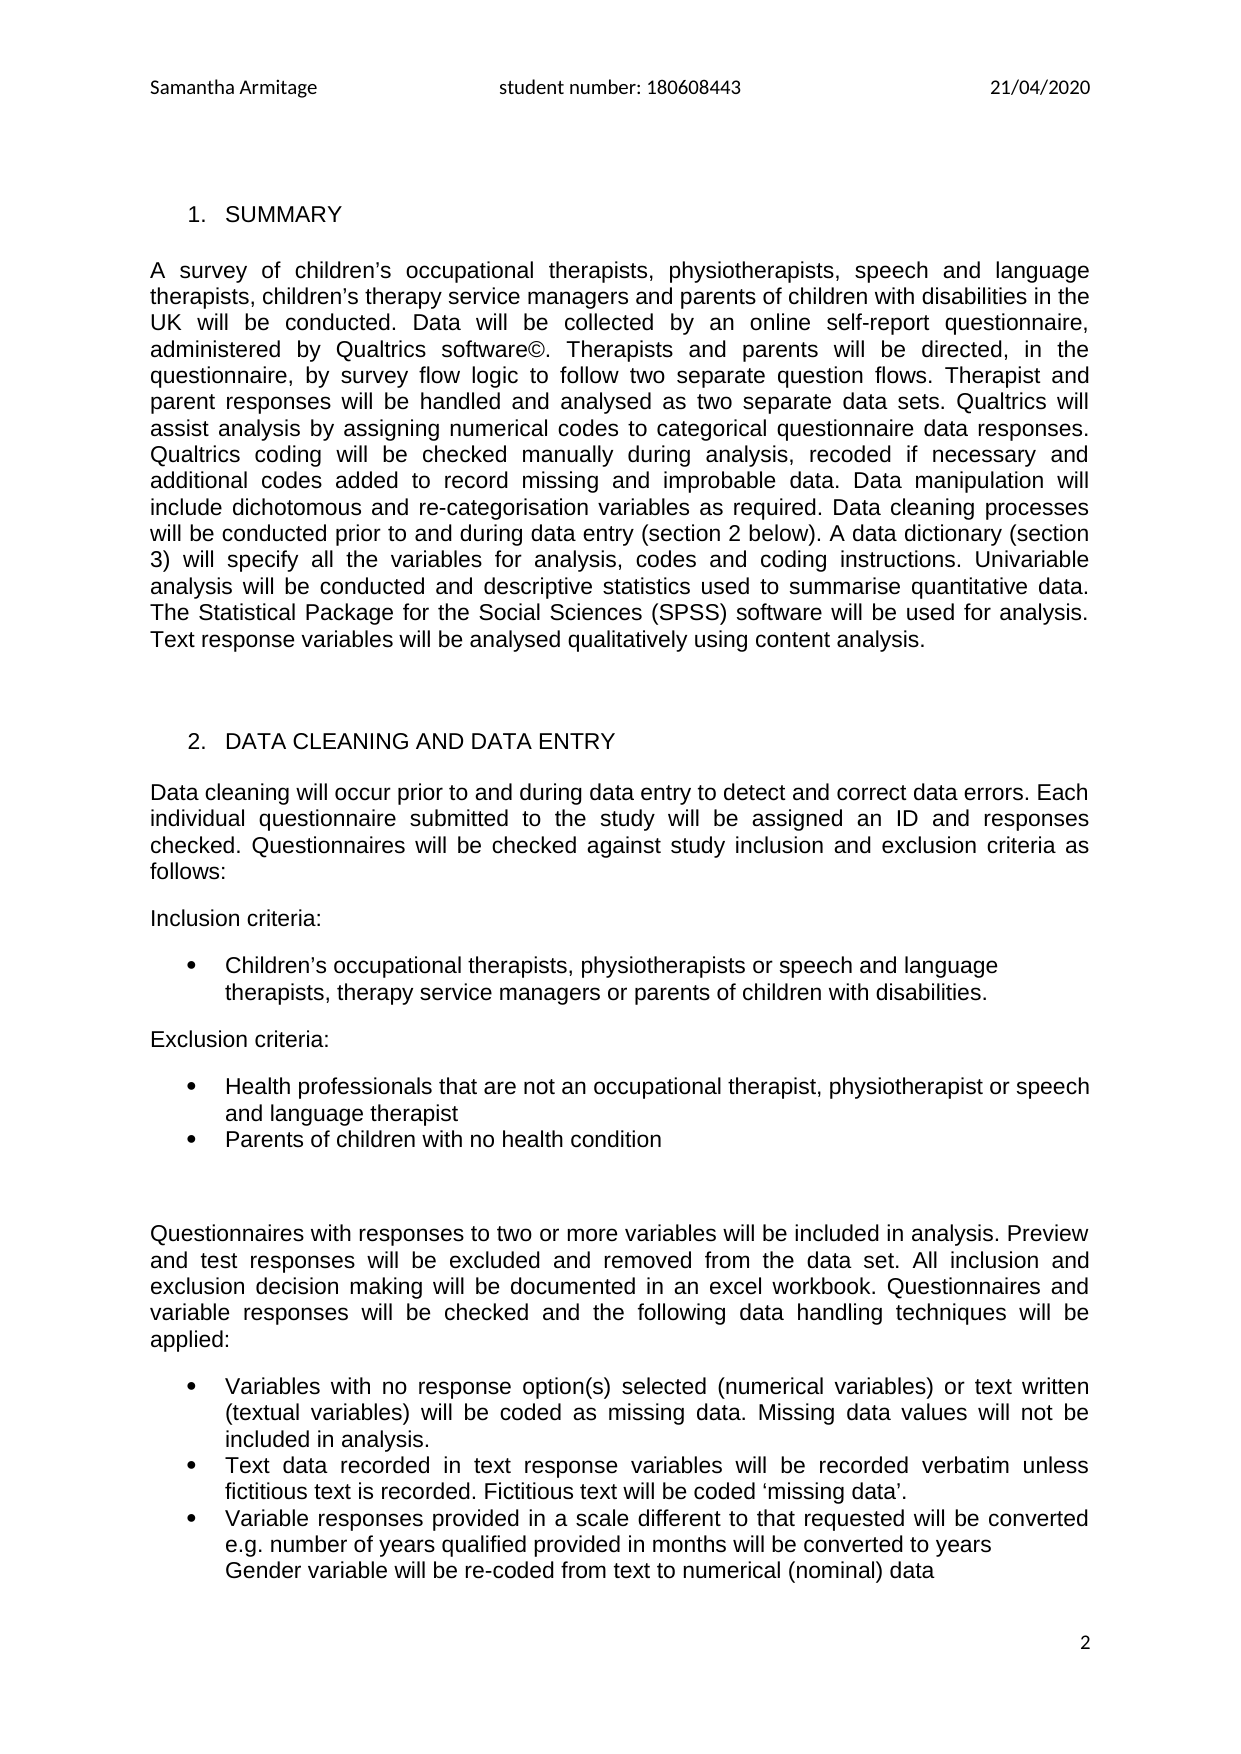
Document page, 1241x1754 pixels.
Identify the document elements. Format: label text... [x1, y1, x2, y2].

text Data cleaning will occur prior to and during data entry to detect and correct data errors. Each individual questionnaire submitted to the study will be assigned an ID and responses checked. Questionnaires will be checked against study inclusion and exclusion criteria as follows: [150, 779, 1090, 884]
list SUMMARY [187, 201, 1090, 228]
list Children’s occupational therapists, physiotherapists or speech and language therapists, therapy service managers or parents of children with disabilities. [187, 952, 1090, 1005]
list Variables with no response option(s) selected (numerical variables) or text written (textual variables) will be coded as missing data. Missing data values will not be included in analysis. [187, 1373, 1090, 1452]
list Parents of children with no health condition [187, 1126, 1090, 1152]
list Text data recorded in text response variables will be recorded verbatim unless fictitious text is recorded. Fictitious text will be coded ‘missing data’. [187, 1452, 1090, 1504]
list Variable responses provided in a scale different to that requested will be converted e.g. number of years qualified provided in months will be converted to years [187, 1504, 1090, 1557]
text Exclusion criteria: [150, 1026, 1090, 1052]
list Gender variable will be re-coded from text to numerical (nominal) data [225, 1557, 1090, 1584]
text A survey of children’s occupational therapists, physiotherapists, speech and language therapists, children’s therapy service managers and parents of children with disabilities in the UK will be conducted. Data will be collected by an online self-report questionnaire, administered by Qualtrics software©. Therapists and parents will be directed, in the questionnaire, by survey flow logic to follow two separate question flows. Therapist and parent responses will be handled and analysed as two separate data sets. Qualtrics will assist analysis by assigning numerical codes to categorical questionnaire data responses. Qualtrics coding will be checked manually during analysis, recoded if necessary and additional codes added to record missing and improbable data. Data manipulation will include dichotomous and re-categorisation variables as required. Data cleaning processes will be conducted prior to and during data entry (section 2 below). A data dictionary (section 3) will specify all the variables for analysis, codes and coding instructions. Univariable analysis will be conducted and descriptive statistics used to summarise quantitative data. The Statistical Package for the Social Sciences (SPSS) software will be used for analysis. Text response variables will be analysed qualitatively using content analysis. [150, 257, 1090, 652]
list DATA CLEANING AND DATA ENTRY [187, 728, 1090, 754]
text Questionnaires with responses to two or more variables will be included in analysis. Preview and test responses will be excluded and removed from the data set. All inclusion and exclusion decision making will be documented in an excel workbook. Questionnaires and variable responses will be checked and the following data handling techniques will be applied: [150, 1220, 1090, 1352]
text Inclusion criteria: [150, 905, 1090, 932]
list Health professionals that are not an occupational therapist, physiotherapist or speech and language therapist [187, 1073, 1090, 1126]
